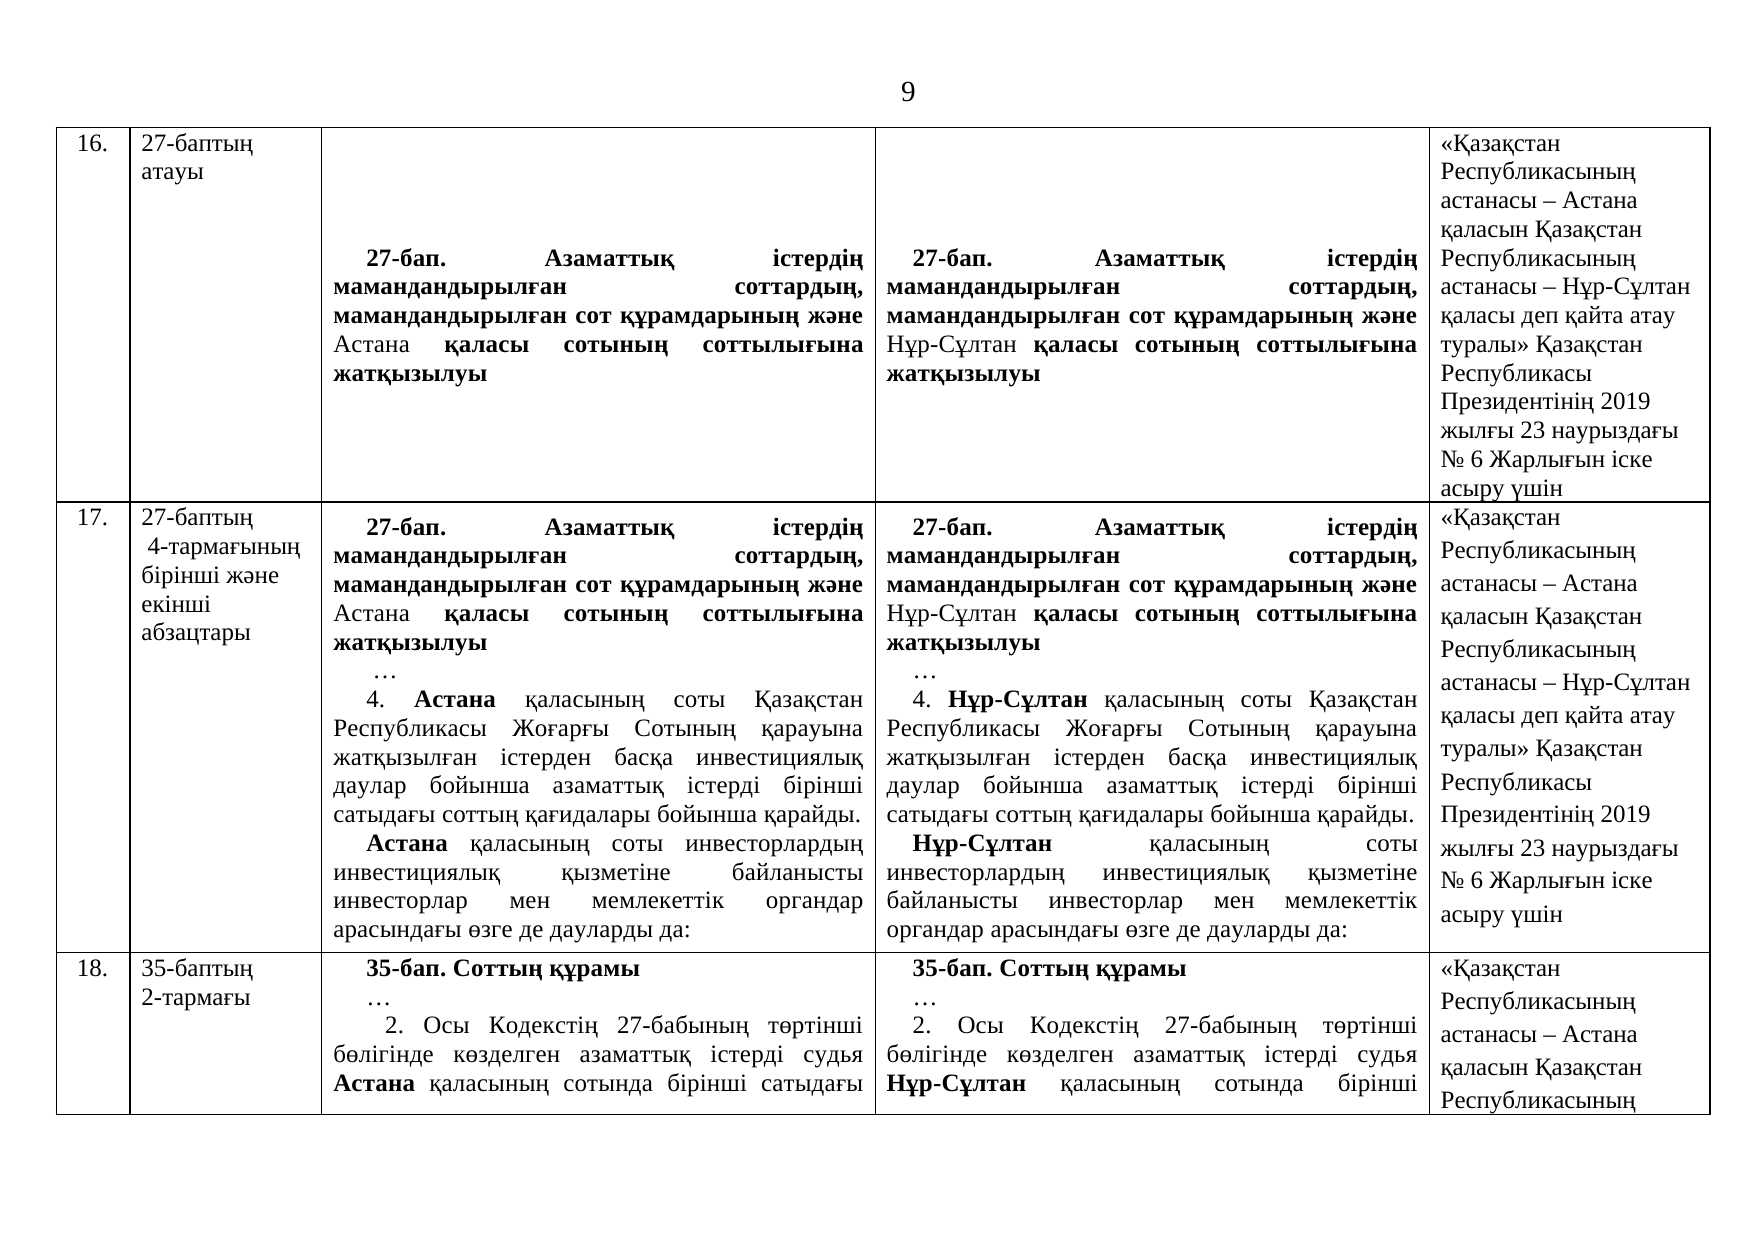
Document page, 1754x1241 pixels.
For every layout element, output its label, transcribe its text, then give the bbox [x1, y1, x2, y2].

table_cell 27-бап. Азаматтық істердің мамандандырылған соттардың, мамандандырылған сот құрамдарының және Астана қаласы сотының соттылығына жатқызылуы … 4. Астана қаласының соты Қазақстан Республикасы Жоғарғы Сотының қарауына жатқызылған істерден басқа инвестициялық даулар бойынша азаматтық істерді бірінші сатыдағы соттың қағидалары бойынша қарайды. Астана қаласының соты инвесторлардың инвестициялық қызметіне байланысты инвесторлар мен мемлекеттік органдар арасындағы өзге де дауларды да: [322, 503, 875, 952]
table_cell 27-баптың атауы [131, 128, 321, 501]
table_cell 27-бап. Азаматтық істердің мамандандырылған соттардың, мамандандырылған сот құрамдарының және Нұр-Сұлтан қаласы сотының соттылығына жатқызылуы … 4. Нұр-Сұлтан қаласының соты Қазақстан Республикасы Жоғарғы Сотының қарауына жатқызылған істерден басқа инвестициялық даулар бойынша азаматтық істерді бірінші сатыдағы соттың қағидалары бойынша қарайды. Нұр-Сұлтан қаласының соты инвесторлардың инвестициялық қызметіне байланысты инвесторлар мен мемлекеттік органдар арасындағы өзге де дауларды да: [876, 503, 1429, 952]
table_cell 27-бап. Азаматтық істердің мамандандырылған соттардың, мамандандырылған сот құрамдарының және Астана қаласы сотының соттылығына жатқызылуы [322, 128, 875, 501]
table_cell 35-баптың 2-тармағы [131, 953, 321, 1114]
table_cell [57, 953, 129, 1114]
table_cell 27-бап. Азаматтық істердің мамандандырылған соттардың, мамандандырылған сот құрамдарының және Нұр-Сұлтан қаласы сотының соттылығына жатқызылуы [876, 128, 1429, 501]
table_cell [876, 953, 1429, 1114]
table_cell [322, 953, 875, 1114]
table_cell 27-баптың 4-тармағының бірінші және екінші абзацтары [131, 503, 321, 952]
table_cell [1430, 128, 1709, 501]
table_cell [57, 503, 129, 952]
table_cell [57, 128, 129, 501]
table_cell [1430, 953, 1709, 1114]
